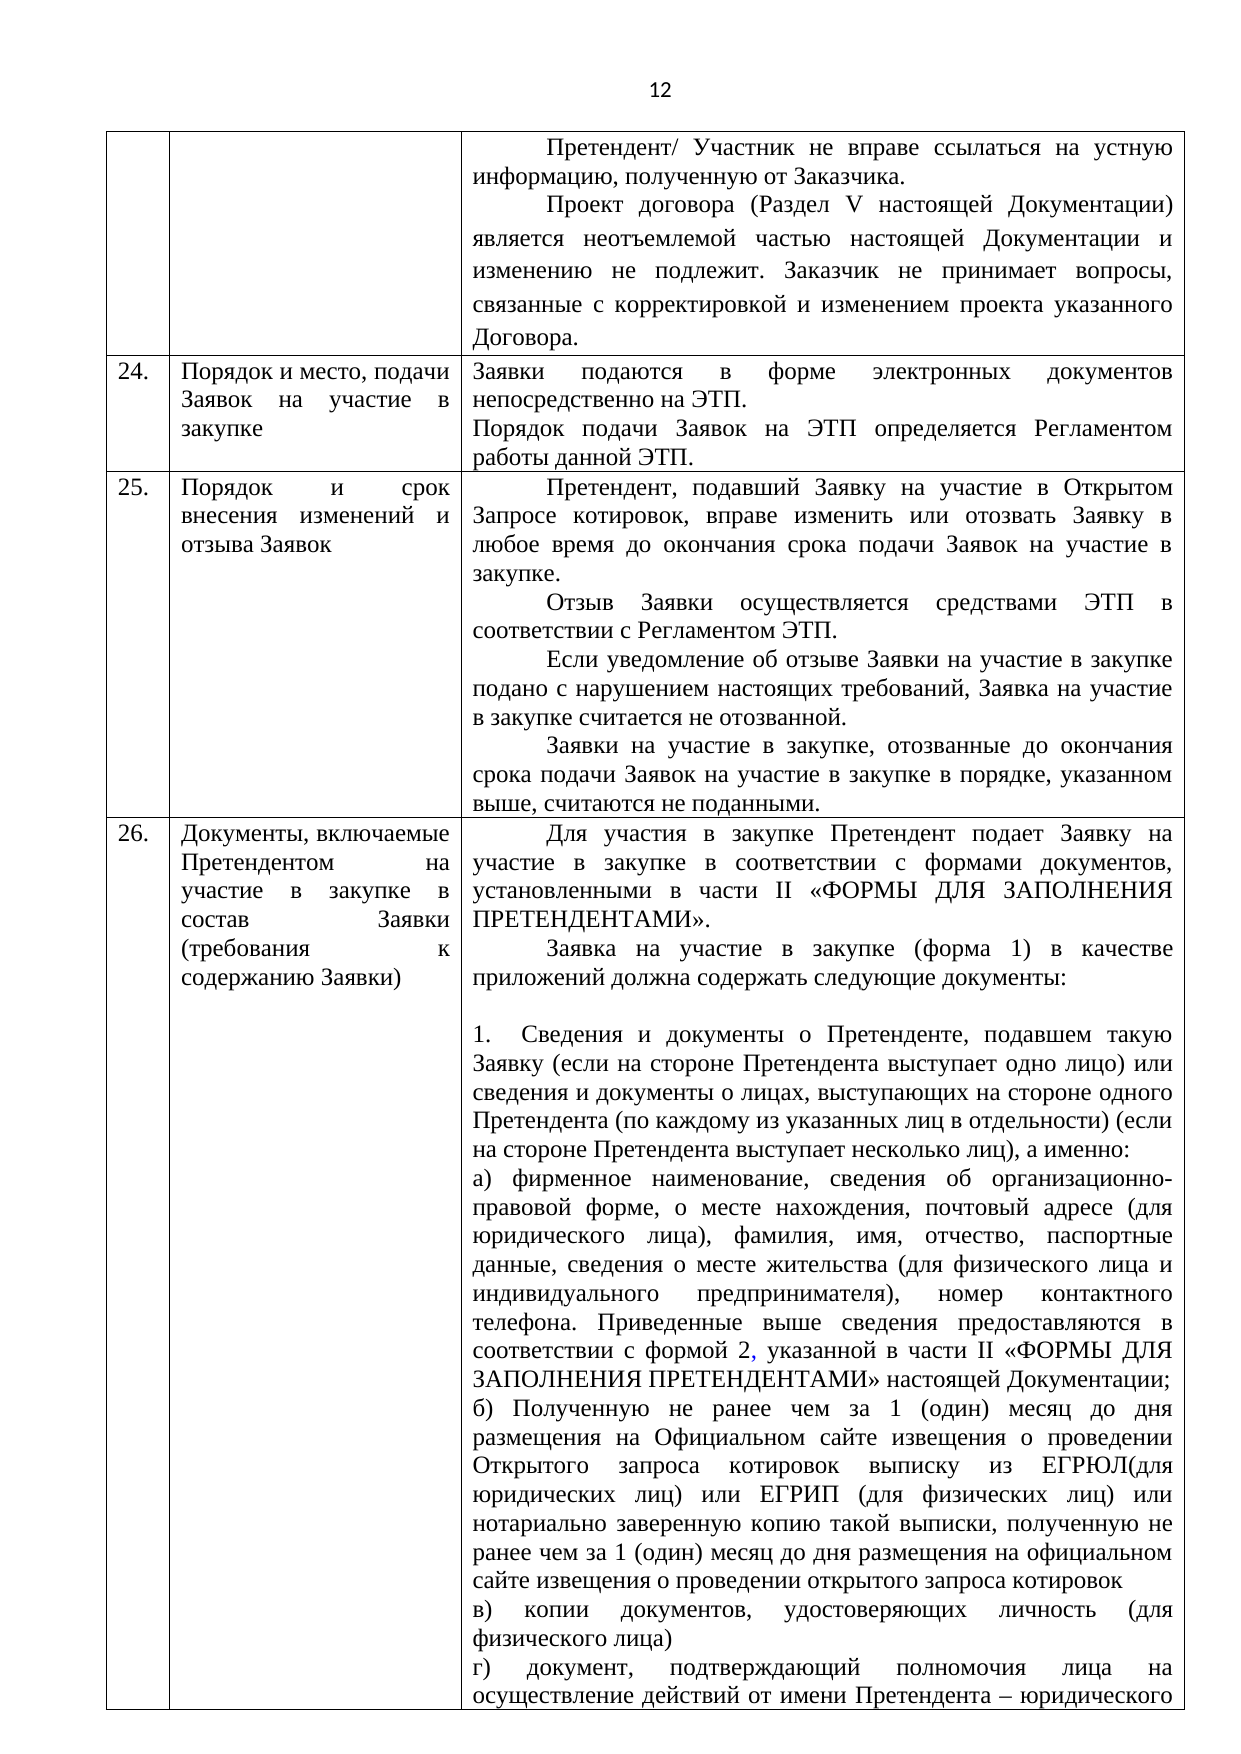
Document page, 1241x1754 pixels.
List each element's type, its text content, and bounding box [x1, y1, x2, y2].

table_cell [107, 356, 169, 471]
table_cell [107, 472, 169, 817]
table_cell Порядок и место, подачи Заявок на участие в закупке [170, 356, 461, 471]
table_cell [170, 132, 461, 355]
table_cell Порядок и срок внесения изменений и отзыва Заявок [170, 472, 461, 817]
table_cell [107, 132, 169, 355]
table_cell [462, 818, 1184, 1709]
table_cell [462, 132, 1184, 355]
table_cell Претендент, подавший Заявку на участие в Открытом Запросе котировок, вправе изменить или отозвать Заявку в любое время до окончания срока подачи Заявок на участие в закупке. Отзыв Заявки осуществляется средствами ЭТП в соответствии с Регламентом ЭТП. Если уведомление об отзыве Заявки на участие в закупке подано с нарушением настоящих требований, Заявка на участие в закупке считается не отозванной. Заявки на участие в закупке, отозванные до окончания срока подачи Заявок на участие в закупке в порядке, указанном выше, считаются не поданными. [462, 472, 1184, 817]
table_cell [107, 818, 169, 1709]
table_cell Заявки подаются в форме электронных документов непосредственно на ЭТП. Порядок подачи Заявок на ЭТП определяется Регламентом работы данной ЭТП. [462, 356, 1184, 471]
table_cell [170, 818, 461, 1709]
